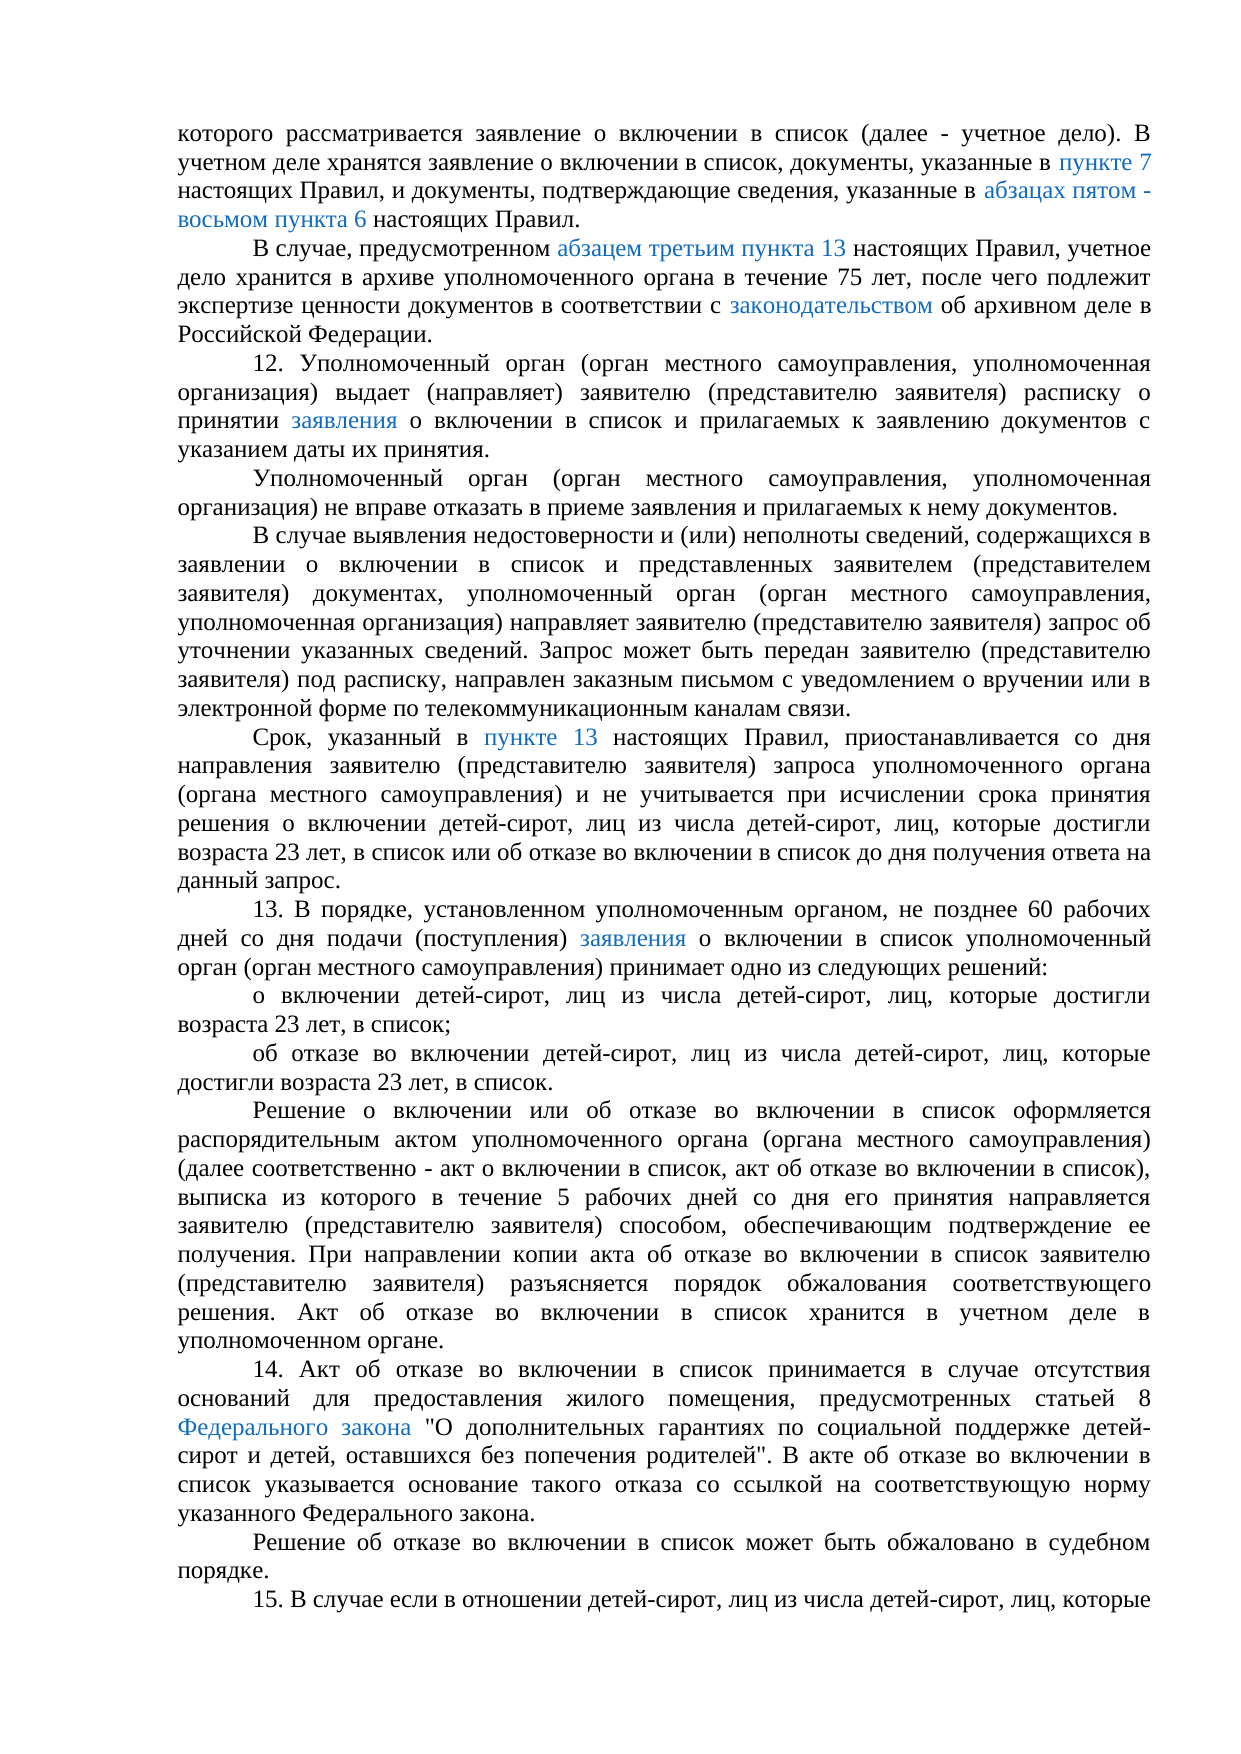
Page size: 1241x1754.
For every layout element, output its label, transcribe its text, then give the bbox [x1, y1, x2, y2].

text 12. Уполномоченный орган (орган местного самоуправления, уполномоченная организация) выдает (направляет) заявителю (представителю заявителя) расписку о принятии заявления о включении в список и прилагаемых к заявлению документов с указанием даты их принятия. [177, 348, 1152, 463]
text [177, 118, 1152, 233]
text о включении детей-сирот, лиц из числа детей-сирот, лиц, которые достигли возраста 23 лет, в список; [177, 981, 1152, 1038]
text В случае, предусмотренном абзацем третьим пункта 13 настоящих Правил, учетное дело хранится в архиве уполномоченного органа в течение 75 лет, после чего подлежит экспертизе ценности документов в соответствии с законодательством об архивном деле в Российской Федерации. [177, 233, 1152, 348]
text Решение об отказе во включении в список может быть обжаловано в судебном порядке. [177, 1527, 1152, 1584]
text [177, 1584, 1152, 1613]
text В случае выявления недостоверности и (или) неполноты сведений, содержащихся в заявлении о включении в список и представленных заявителем (представителем заявителя) документах, уполномоченный орган (орган местного самоуправления, уполномоченная организация) направляет заявителю (представителю заявителя) запрос об уточнении указанных сведений. Запрос может быть передан заявителю (представителю заявителя) под расписку, направлен заказным письмом с уведомлением о вручении или в электронной форме по телекоммуникационным каналам связи. [177, 521, 1152, 722]
text 14. Акт об отказе во включении в список принимается в случае отсутствия оснований для предоставления жилого помещения, предусмотренных статьей 8 Федерального закона "О дополнительных гарантиях по социальной поддержке детей-сирот и детей, оставшихся без попечения родителей". В акте об отказе во включении в список указывается основание такого отказа со ссылкой на соответствующую норму указанного Федерального закона. [177, 1354, 1152, 1527]
text Уполномоченный орган (орган местного самоуправления, уполномоченная организация) не вправе отказать в приеме заявления и прилагаемых к нему документов. [177, 463, 1152, 521]
text 13. В порядке, установленном уполномоченным органом, не позднее 60 рабочих дней со дня подачи (поступления) заявления о включении в список уполномоченный орган (орган местного самоуправления) принимает одно из следующих решений: [177, 894, 1152, 981]
text Срок, указанный в пункте 13 настоящих Правил, приостанавливается со дня направления заявителю (представителю заявителя) запроса уполномоченного органа (органа местного самоуправления) и не учитывается при исчислении срока принятия решения о включении детей-сирот, лиц из числа детей-сирот, лиц, которые достигли возраста 23 лет, в список или об отказе во включении в список до дня получения ответа на данный запрос. [177, 722, 1152, 894]
text Решение о включении или об отказе во включении в список оформляется распорядительным актом уполномоченного органа (органа местного самоуправления) (далее соответственно - акт о включении в список, акт об отказе во включении в список), выписка из которого в течение 5 рабочих дней со дня его принятия направляется заявителю (представителю заявителя) способом, обеспечивающим подтверждение ее получения. При направлении копии акта об отказе во включении в список заявителю (представителю заявителя) разъясняется порядок обжалования соответствующего решения. Акт об отказе во включении в список хранится в учетном деле в уполномоченном органе. [177, 1096, 1152, 1354]
text об отказе во включении детей-сирот, лиц из числа детей-сирот, лиц, которые достигли возраста 23 лет, в список. [177, 1038, 1152, 1096]
